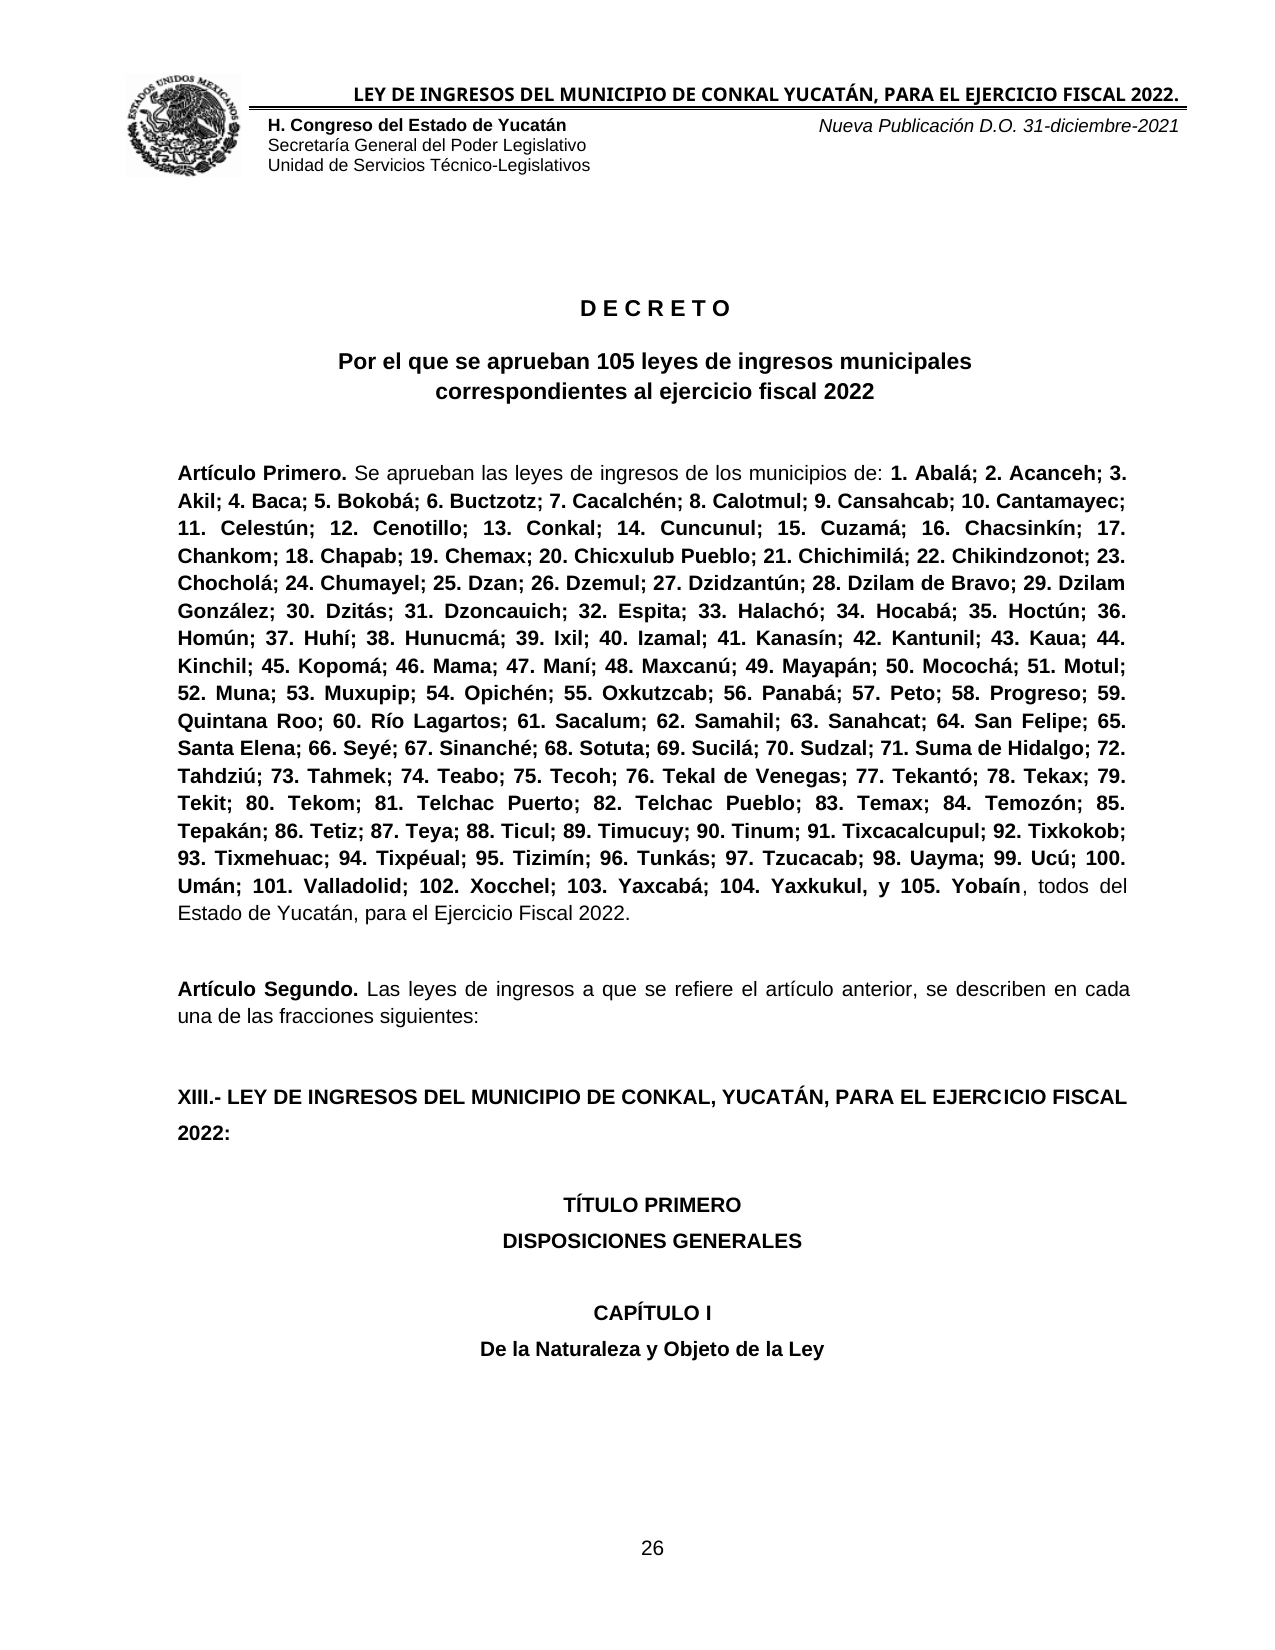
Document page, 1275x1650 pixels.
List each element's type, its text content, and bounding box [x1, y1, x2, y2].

text TÍTULO PRIMERO [177, 1193, 1127, 1217]
text Artículo Segundo. Las leyes de ingresos a que se refiere el artículo anterior, se describen en cada una de las fracciones siguientes: [177, 977, 1132, 1028]
text DISPOSICIONES GENERALES [177, 1229, 1127, 1253]
text CAPÍTULO I [177, 1301, 1127, 1325]
text D E C R E T O [177, 295, 1133, 322]
text XIII.- LEY DE INGRESOS DEL MUNICIPIO DE CONKAL, YUCATÁN, PARA EL EJERCICIO FISCAL 2022: [177, 1085, 1127, 1145]
text correspondientes al ejercicio fiscal 2022 [177, 378, 1133, 404]
text Artículo Primero. Se aprueban las leyes de ingresos de los municipios de: 1. Abalá; 2. Acanceh; 3. Akil; 4. Baca; 5. Bokobá; 6. Buctzotz; 7. Cacalchén; 8. Calotmul; 9. Cansahcab; 10. Cantamayec; 11. Celestún; 12. Cenotillo; 13. Conkal; 14. Cuncunul; 15. Cuzamá; 16. Chacsinkín; 17. Chankom; 18. Chapab; 19. Chemax; 20. Chicxulub Pueblo; 21. Chichimilá; 22. Chikindzonot; 23. Chocholá; 24. Chumayel; 25. Dzan; 26. Dzemul; 27. Dzidzantún; 28. Dzilam de Bravo; 29. Dzilam González; 30. Dzitás; 31. Dzoncauich; 32. Espita; 33. Halachó; 34. Hocabá; 35. Hoctún; 36. Homún; 37. Huhí; 38. Hunucmá; 39. Ixil; 40. Izamal; 41. Kanasín; 42. Kantunil; 43. Kaua; 44. Kinchil; 45. Kopomá; 46. Mama; 47. Maní; 48. Maxcanú; 49. Mayapán; 50. Mocochá; 51. Motul; 52. Muna; 53. Muxupip; 54. Opichén; 55. Oxkutzcab; 56. Panabá; 57. Peto; 58. Progreso; 59. Quintana Roo; 60. Río Lagartos; 61. Sacalum; 62. Samahil; 63. Sanahcat; 64. San Felipe; 65. Santa Elena; 66. Seyé; 67. Sinanché; 68. Sotuta; 69. Sucilá; 70. Sudzal; 71. Suma de Hidalgo; 72. Tahdziú; 73. Tahmek; 74. Teabo; 75. Tecoh; 76. Tekal de Venegas; 77. Tekantó; 78. Tekax; 79. Tekit; 80. Tekom; 81. Telchac Puerto; 82. Telchac Pueblo; 83. Temax; 84. Temozón; 85. Tepakán; 86. Tetiz; 87. Teya; 88. Ticul; 89. Timucuy; 90. Tinum; 91. Tixcacalcupul; 92. Tixkokob; 93. Tixmehuac; 94. Tixpéual; 95. Tizimín; 96. Tunkás; 97. Tzucacab; 98. Uayma; 99. Ucú; 100. Umán; 101. Valladolid; 102. Xocchel; 103. Yaxcabá; 104. Yaxkukul, y 105. Yobaín, todos del Estado de Yucatán, para el Ejercicio Fiscal 2022. [177, 461, 1127, 925]
text De la Naturaleza y Objeto de la Ley [177, 1337, 1127, 1361]
text Por el que se aprueban 105 leyes de ingresos municipales [177, 348, 1133, 374]
